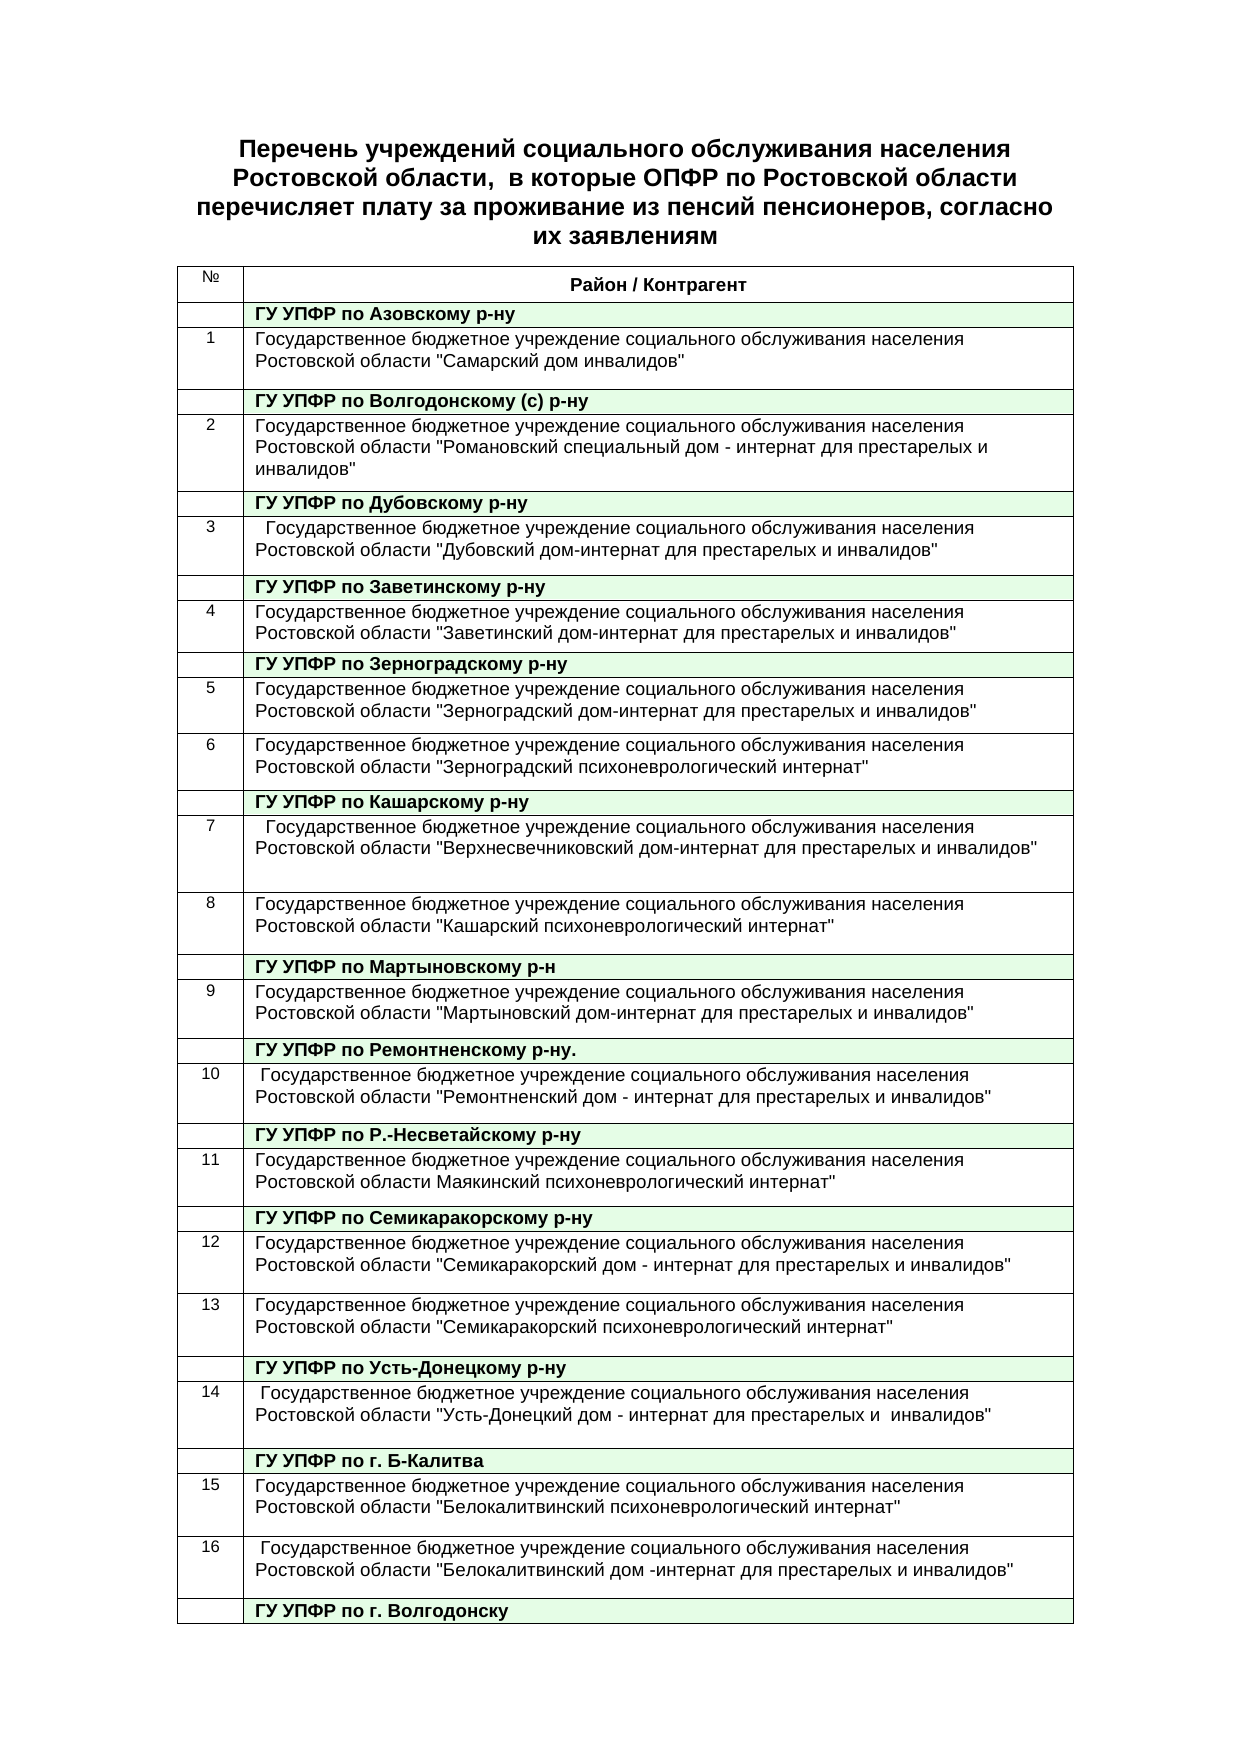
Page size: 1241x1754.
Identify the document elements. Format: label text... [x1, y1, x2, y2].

table_cell [178, 1207, 243, 1231]
table_cell 4 [178, 601, 243, 652]
table_cell Государственное бюджетное учреждение социального обслуживания населения Ростовской области "Белокалитвинский дом -интернат для престарелых и инвалидов" [244, 1537, 1073, 1598]
table_cell 1 [178, 328, 243, 388]
table_cell 15 [178, 1474, 243, 1536]
table_cell Государственное бюджетное учреждение социального обслуживания населения Ростовской области "Заветинский дом-интернат для престарелых и инвалидов" [244, 601, 1073, 652]
table_cell Государственное бюджетное учреждение социального обслуживания населения Ростовской области "Мартыновский дом-интернат для престарелых и инвалидов" [244, 980, 1073, 1038]
table_cell Государственное бюджетное учреждение социального обслуживания населения Ростовской области "Зерноградский дом-интернат для престарелых и инвалидов" [244, 678, 1073, 733]
table_cell ГУ УПФР по Мартыновскому р-н [244, 955, 1073, 979]
table_cell Государственное бюджетное учреждение социального обслуживания населения Ростовской области "Белокалитвинский психоневрологический интернат" [244, 1474, 1073, 1536]
table_cell Район / Контрагент [244, 267, 1073, 302]
table_cell Государственное бюджетное учреждение социального обслуживания населения Ростовской области "Ремонтненский дом - интернат для престарелых и инвалидов" [244, 1064, 1073, 1123]
table_cell 9 [178, 980, 243, 1038]
table_cell 13 [178, 1294, 243, 1356]
table_cell [178, 1599, 243, 1623]
table_cell 11 [178, 1149, 243, 1206]
table_cell Государственное бюджетное учреждение социального обслуживания населения Ростовской области "Семикаракорский дом - интернат для престарелых и инвалидов" [244, 1232, 1073, 1293]
table_cell [178, 390, 243, 413]
table_cell 12 [178, 1232, 243, 1293]
table_cell ГУ УПФР по Дубовскому р-ну [244, 492, 1073, 516]
table_cell [178, 303, 243, 327]
table_cell [178, 1039, 243, 1063]
table_cell ГУ УПФР по Р.-Несветайскому р-ну [244, 1124, 1073, 1148]
table_cell [178, 1357, 243, 1381]
table_cell ГУ УПФР по Ремонтненскому р-ну. [244, 1039, 1073, 1063]
table_cell Государственное бюджетное учреждение социального обслуживания населения Ростовской области "Кашарский психоневрологический интернат" [244, 893, 1073, 954]
table_cell Государственное бюджетное учреждение социального обслуживания населения Ростовской области "Семикаракорский психоневрологический интернат" [244, 1294, 1073, 1356]
table_cell [178, 791, 243, 814]
table_cell 5 [178, 678, 243, 733]
table_cell 3 [178, 517, 243, 574]
table_cell [178, 492, 243, 516]
table_cell [178, 955, 243, 979]
table_cell ГУ УПФР по г. Волгодонску [244, 1599, 1073, 1623]
table_cell 16 [178, 1537, 243, 1598]
table_cell № [178, 267, 243, 302]
table_cell [178, 653, 243, 677]
table_cell Государственное бюджетное учреждение социального обслуживания населения Ростовской области "Усть-Донецкий дом - интернат для престарелых и инвалидов" [244, 1382, 1073, 1448]
table_cell Государственное бюджетное учреждение социального обслуживания населения Ростовской области "Романовский специальный дом - интернат для престарелых и инвалидов" [244, 415, 1073, 491]
table_header Перечень учреждений социального обслуживания населения Ростовской области, в которые ОПФР по Ростовской области перечисляет плату за проживание из пенсий пенсионеров, согласно их заявлениям [177, 118, 1073, 266]
table_cell Государственное бюджетное учреждение социального обслуживания населения Ростовской области Маякинский психоневрологический интернат" [244, 1149, 1073, 1206]
table_cell ГУ УПФР по Заветинскому р-ну [244, 576, 1073, 599]
table_cell ГУ УПФР по Азовскому р-ну [244, 303, 1073, 327]
table_cell ГУ УПФР по Зерноградскому р-ну [244, 653, 1073, 677]
table_cell 6 [178, 734, 243, 789]
table_cell ГУ УПФР по Усть-Донецкому р-ну [244, 1357, 1073, 1381]
table_cell 7 [178, 816, 243, 892]
table_cell Государственное бюджетное учреждение социального обслуживания населения Ростовской области "Зерноградский психоневрологический интернат" [244, 734, 1073, 789]
table_cell ГУ УПФР по Семикаракорскому р-ну [244, 1207, 1073, 1231]
table_cell Государственное бюджетное учреждение социального обслуживания населения Ростовской области "Самарский дом инвалидов" [244, 328, 1073, 388]
table_cell [178, 1449, 243, 1473]
table_cell 2 [178, 415, 243, 491]
table_cell Государственное бюджетное учреждение социального обслуживания населения Ростовской области "Дубовский дом-интернат для престарелых и инвалидов" [244, 517, 1073, 574]
table_cell ГУ УПФР по Кашарскому р-ну [244, 791, 1073, 814]
table_cell [178, 576, 243, 599]
table_cell 14 [178, 1382, 243, 1448]
table_cell ГУ УПФР по г. Б-Калитва [244, 1449, 1073, 1473]
table_cell 8 [178, 893, 243, 954]
table_cell [178, 1124, 243, 1148]
table_cell Государственное бюджетное учреждение социального обслуживания населения Ростовской области "Верхнесвечниковский дом-интернат для престарелых и инвалидов" [244, 816, 1073, 892]
table_cell ГУ УПФР по Волгодонскому (с) р-ну [244, 390, 1073, 413]
table_cell 10 [178, 1064, 243, 1123]
